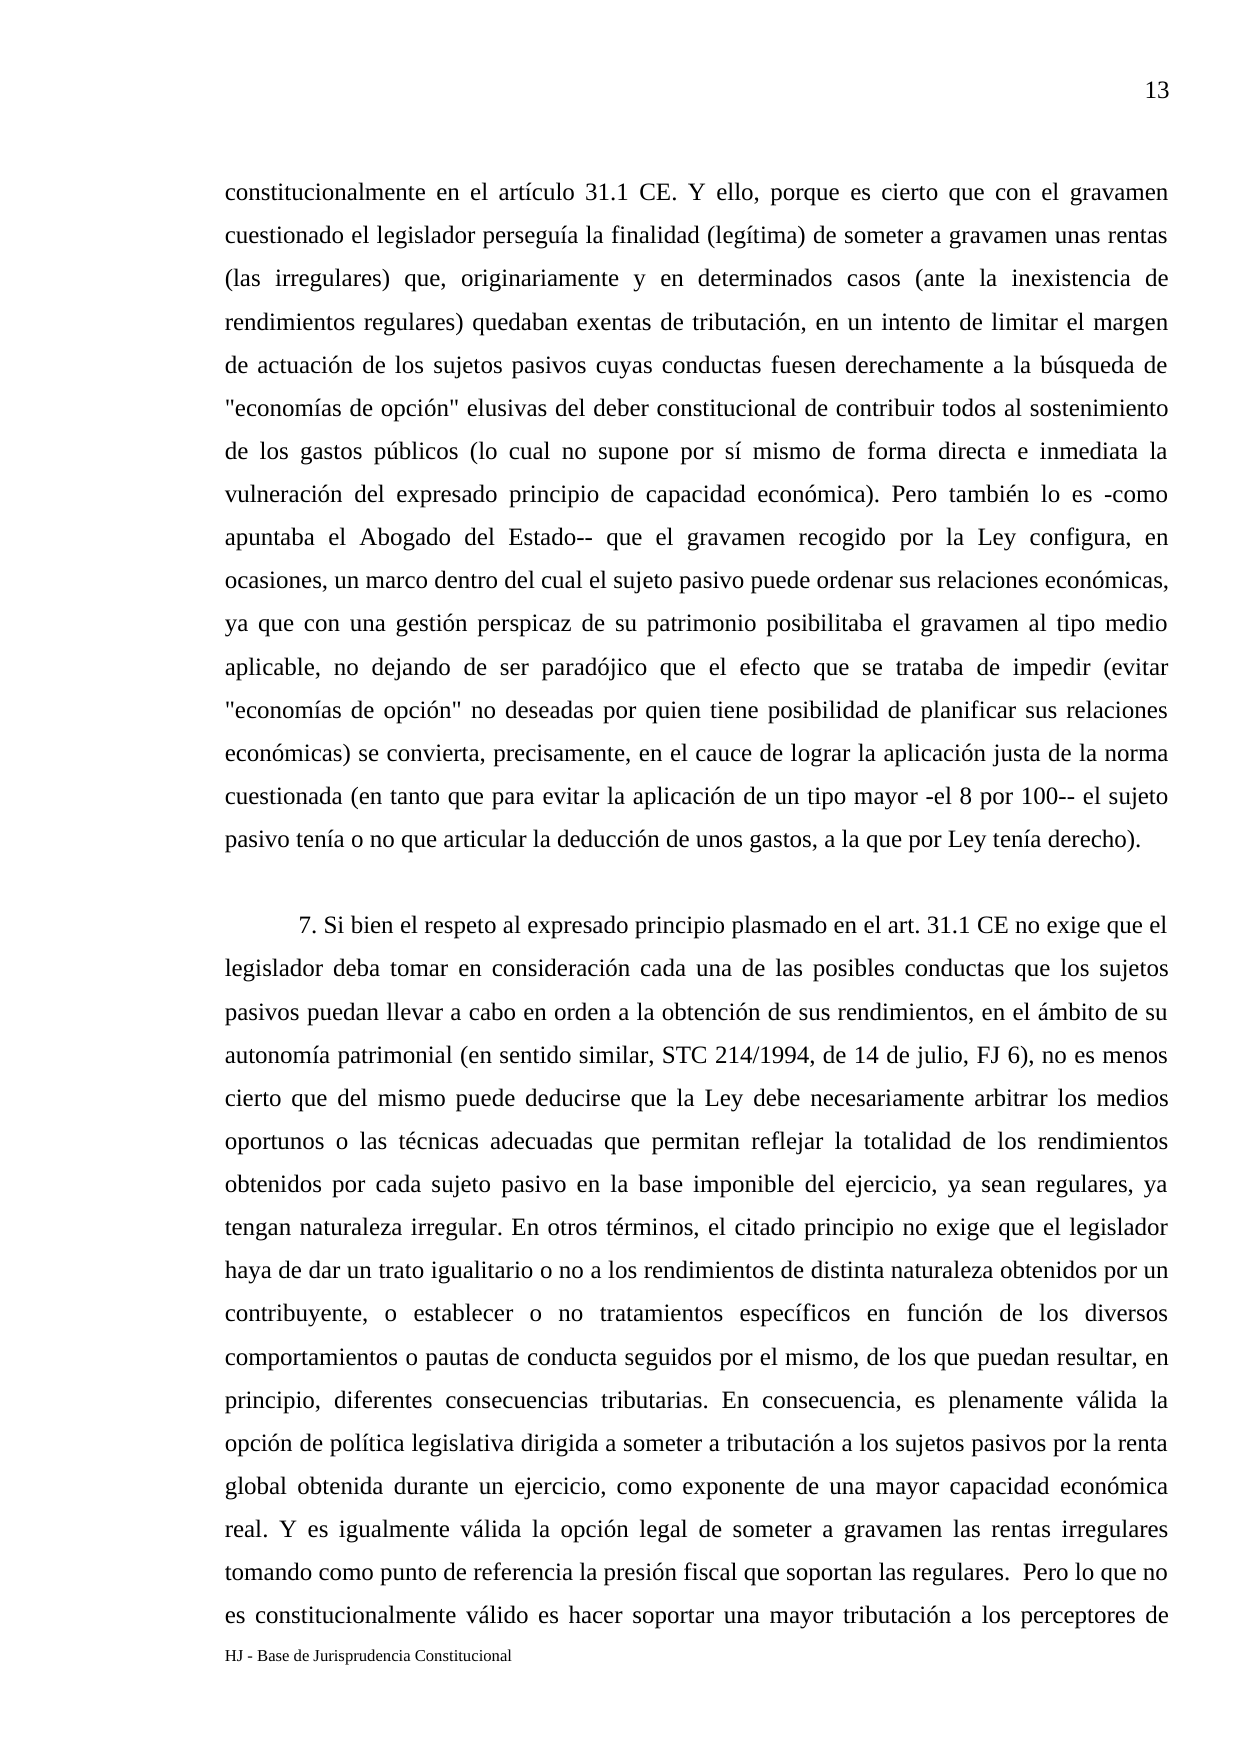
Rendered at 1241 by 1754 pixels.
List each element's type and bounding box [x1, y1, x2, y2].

text [224, 177, 1169, 853]
text [224, 910, 1169, 1629]
